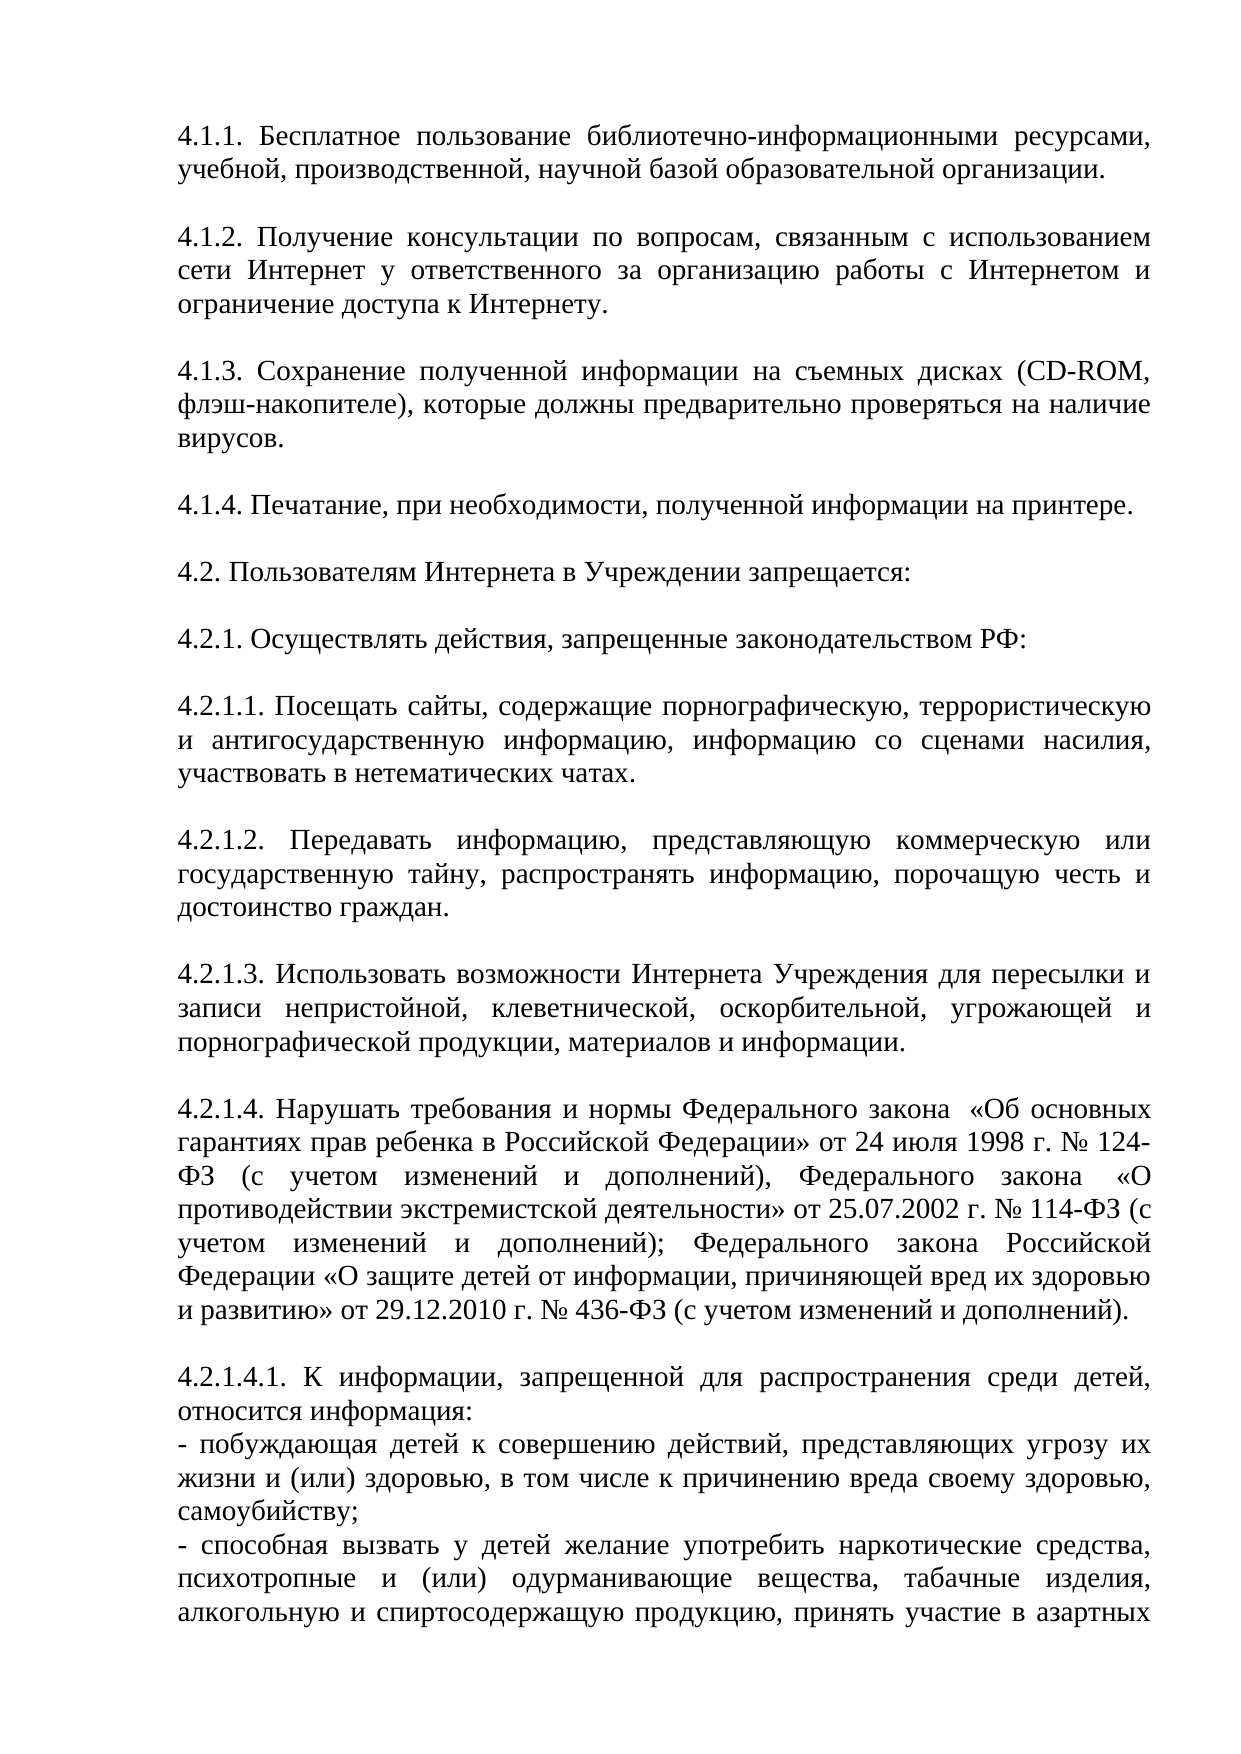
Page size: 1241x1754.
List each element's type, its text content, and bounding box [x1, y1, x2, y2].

text 4.2.1.4.1. К информации, запрещенной для распространения среди детей, относится информация: [177, 1359, 1152, 1426]
text 4.2.1.3. Использовать возможности Интернета Учреждения для пересылки и записи непристойной, клеветнической, оскорбительной, угрожающей и порнографической продукции, материалов и информации. [177, 957, 1152, 1057]
text 4.2.1.2. Передавать информацию, представляющую коммерческую или государственную тайну, распространять информацию, порочащую честь и достоинство граждан. [177, 822, 1152, 923]
text 4.2.1.4. Нарушать требования и нормы Федерального закона «Об основных гарантиях прав ребенка в Российской Федерации» от 24 июля 1998 г. № 124-ФЗ (с учетом изменений и дополнений), Федерального закона «О противодействии экстремистской деятельности» от 25.07.2002 г. № 114-ФЗ (с учетом изменений и дополнений); Федерального закона Российской Федерации «О защите детей от информации, причиняющей вред их здоровью и развитию» от 29.12.2010 г. № 436-ФЗ (с учетом изменений и дополнений). [177, 1091, 1152, 1326]
text 4.1.3. Сохранение полученной информации на съемных дисках (CD-ROM, флэш-накопителе), которые должны предварительно проверяться на наличие вирусов. [177, 353, 1152, 453]
text - побуждающая детей к совершению действий, представляющих угрозу их жизни и (или) здоровью, в том числе к причинению вреда своему здоровью, самоубийству; [177, 1426, 1152, 1527]
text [177, 1527, 1152, 1627]
text 4.1.2. Получение консультации по вопросам, связанным с использованием сети Интернет у ответственного за организацию работы с Интернетом и ограничение доступа к Интернету. [177, 219, 1152, 319]
text 4.2. Пользователям Интернета в Учреждении запрещается: [177, 554, 1152, 588]
text 4.2.1. Осуществлять действия, запрещенные законодательством РФ: [177, 621, 1152, 655]
text 4.1.1. Бесплатное пользование библиотечно-информационными ресурсами, учебной, производственной, научной базой образовательной организации. [177, 118, 1152, 185]
text 4.2.1.1. Посещать сайты, содержащие порнографическую, террористическую и антигосударственную информацию, информацию со сценами насилия, участвовать в нетематических чатах. [177, 688, 1152, 789]
text 4.1.4. Печатание, при необходимости, полученной информации на принтере. [177, 487, 1152, 521]
